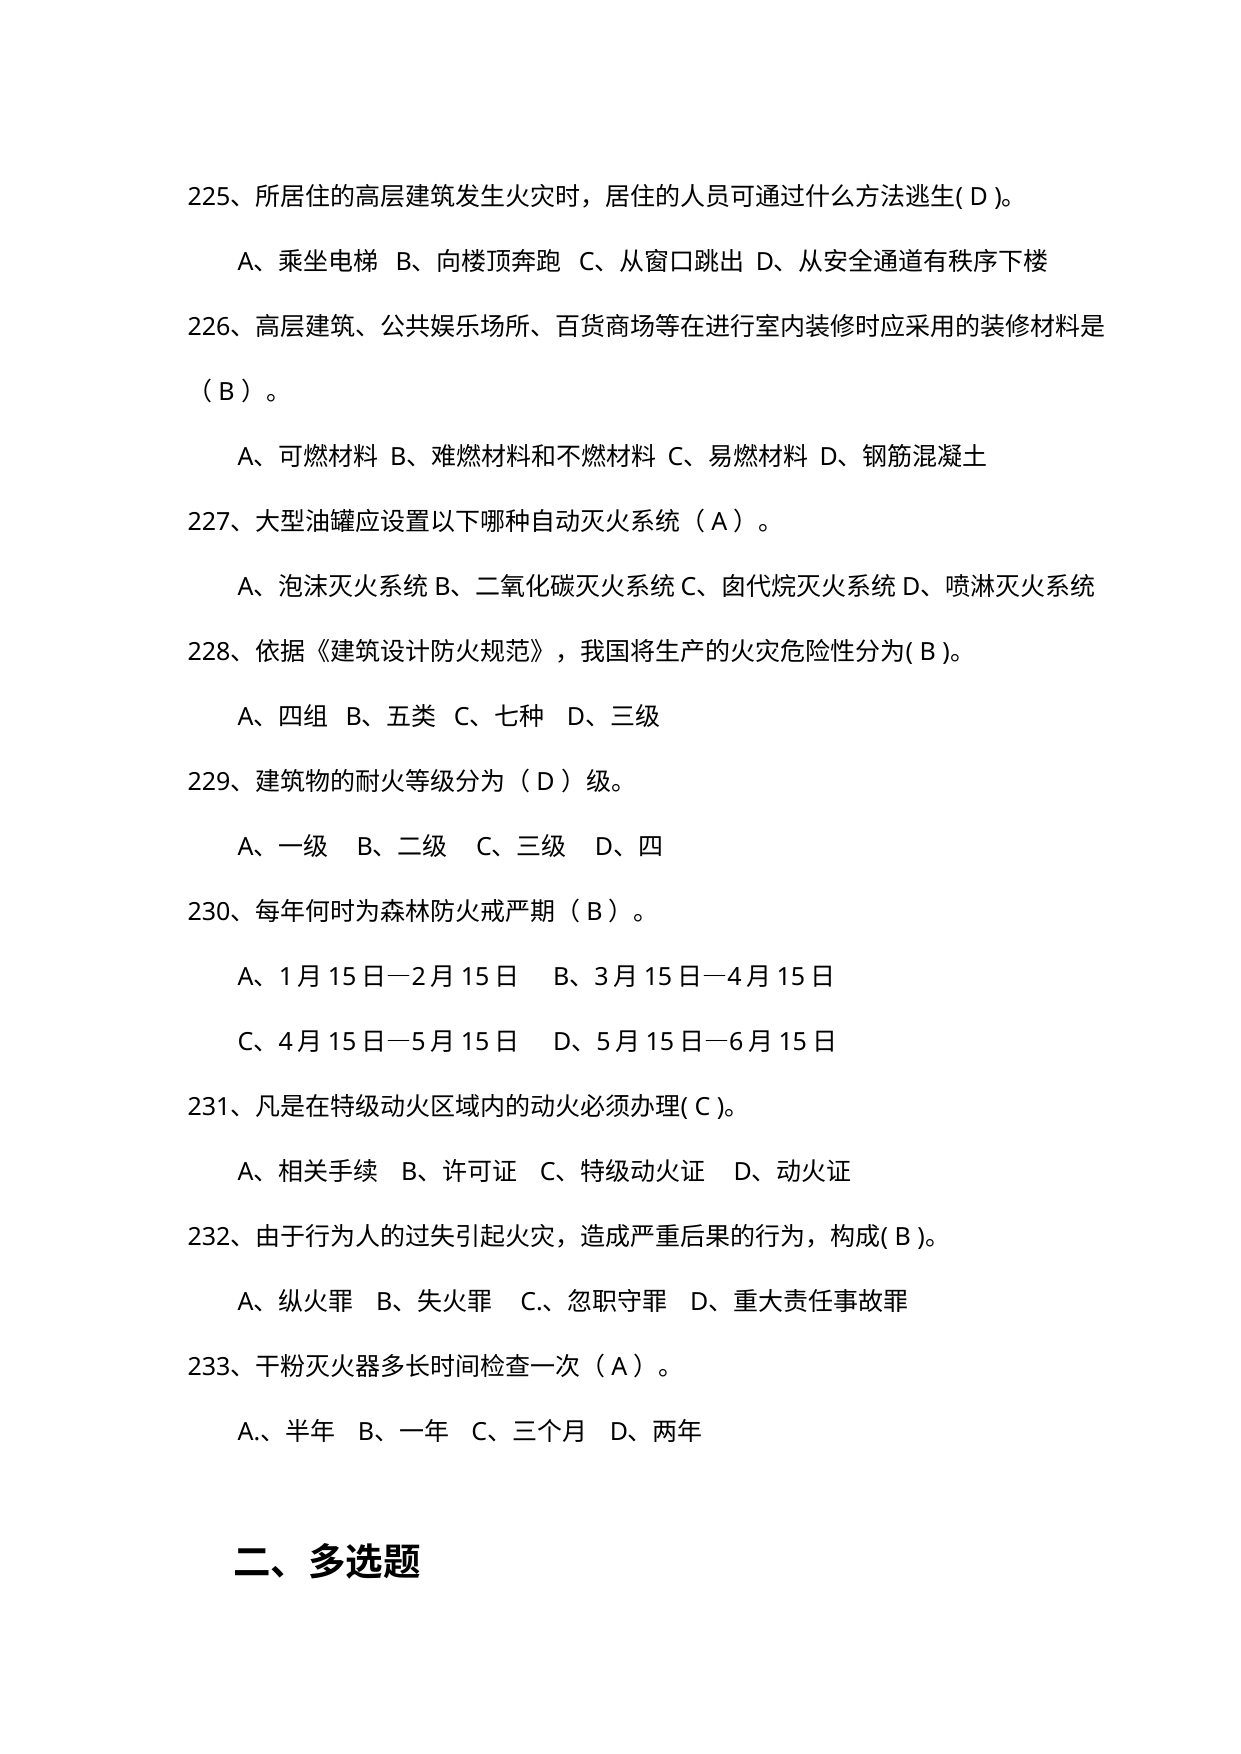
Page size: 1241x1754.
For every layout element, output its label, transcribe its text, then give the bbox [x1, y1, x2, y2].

text 231、凡是在特级动火区域内的动火必须办理( C )。 [187, 1072, 1107, 1137]
text 233、干粉灭火器多长时间检查一次（ A ）。 [187, 1332, 1107, 1397]
text 225、所居住的高层建筑发生火灾时，居住的人员可通过什么方法逃生( D )。 [187, 162, 1107, 227]
text 227、大型油罐应设置以下哪种自动灭火系统（ A ）。 [187, 487, 1107, 552]
text A、纵火罪 B、失火罪 C.、忽职守罪 D、重大责任事故罪 [187, 1267, 1107, 1332]
text A、相关手续 B、许可证 C、特级动火证 D、动火证 [187, 1137, 1107, 1202]
text A、— B、— [187, 942, 1107, 1007]
text A.、半年 B、一年 C、三个月 D、两年 [187, 1397, 1107, 1462]
text 229、建筑物的耐火等级分为（ D ）级。 [187, 747, 1107, 812]
text C、— D、— [187, 1007, 1107, 1072]
text 二、多选题 [187, 1527, 1107, 1592]
text A、一级 B、二级 C、三级 D、四 [187, 812, 1107, 877]
text A、可燃材料 B、难燃材料和不燃材料 C、易燃材料 D、钢筋混凝土 [187, 422, 1107, 487]
text A、泡沫灭火系统 B、二氧化碳灭火系统C、囱代烷灭火系统 D、喷淋灭火系统 [187, 552, 1107, 617]
text 228、依据《建筑设计防火规范》，我国将生产的火灾危险性分为( B )。 [187, 617, 1107, 682]
text 230、每年何时为森林防火戒严期（ B ）。 [187, 877, 1107, 942]
text 226、高层建筑、公共娱乐场所、百货商场等在进行室内装修时应采用的装修材料是（ B ）。 [187, 292, 1107, 422]
text A、四组 B、五类 C、七种 D、三级 [187, 682, 1107, 747]
text A、乘坐电梯 B、向楼顶奔跑 C、从窗口跳出 D、从安全通道有秩序下楼 [187, 227, 1107, 292]
text 232、由于行为人的过失引起火灾，造成严重后果的行为，构成( B )。 [187, 1202, 1107, 1267]
